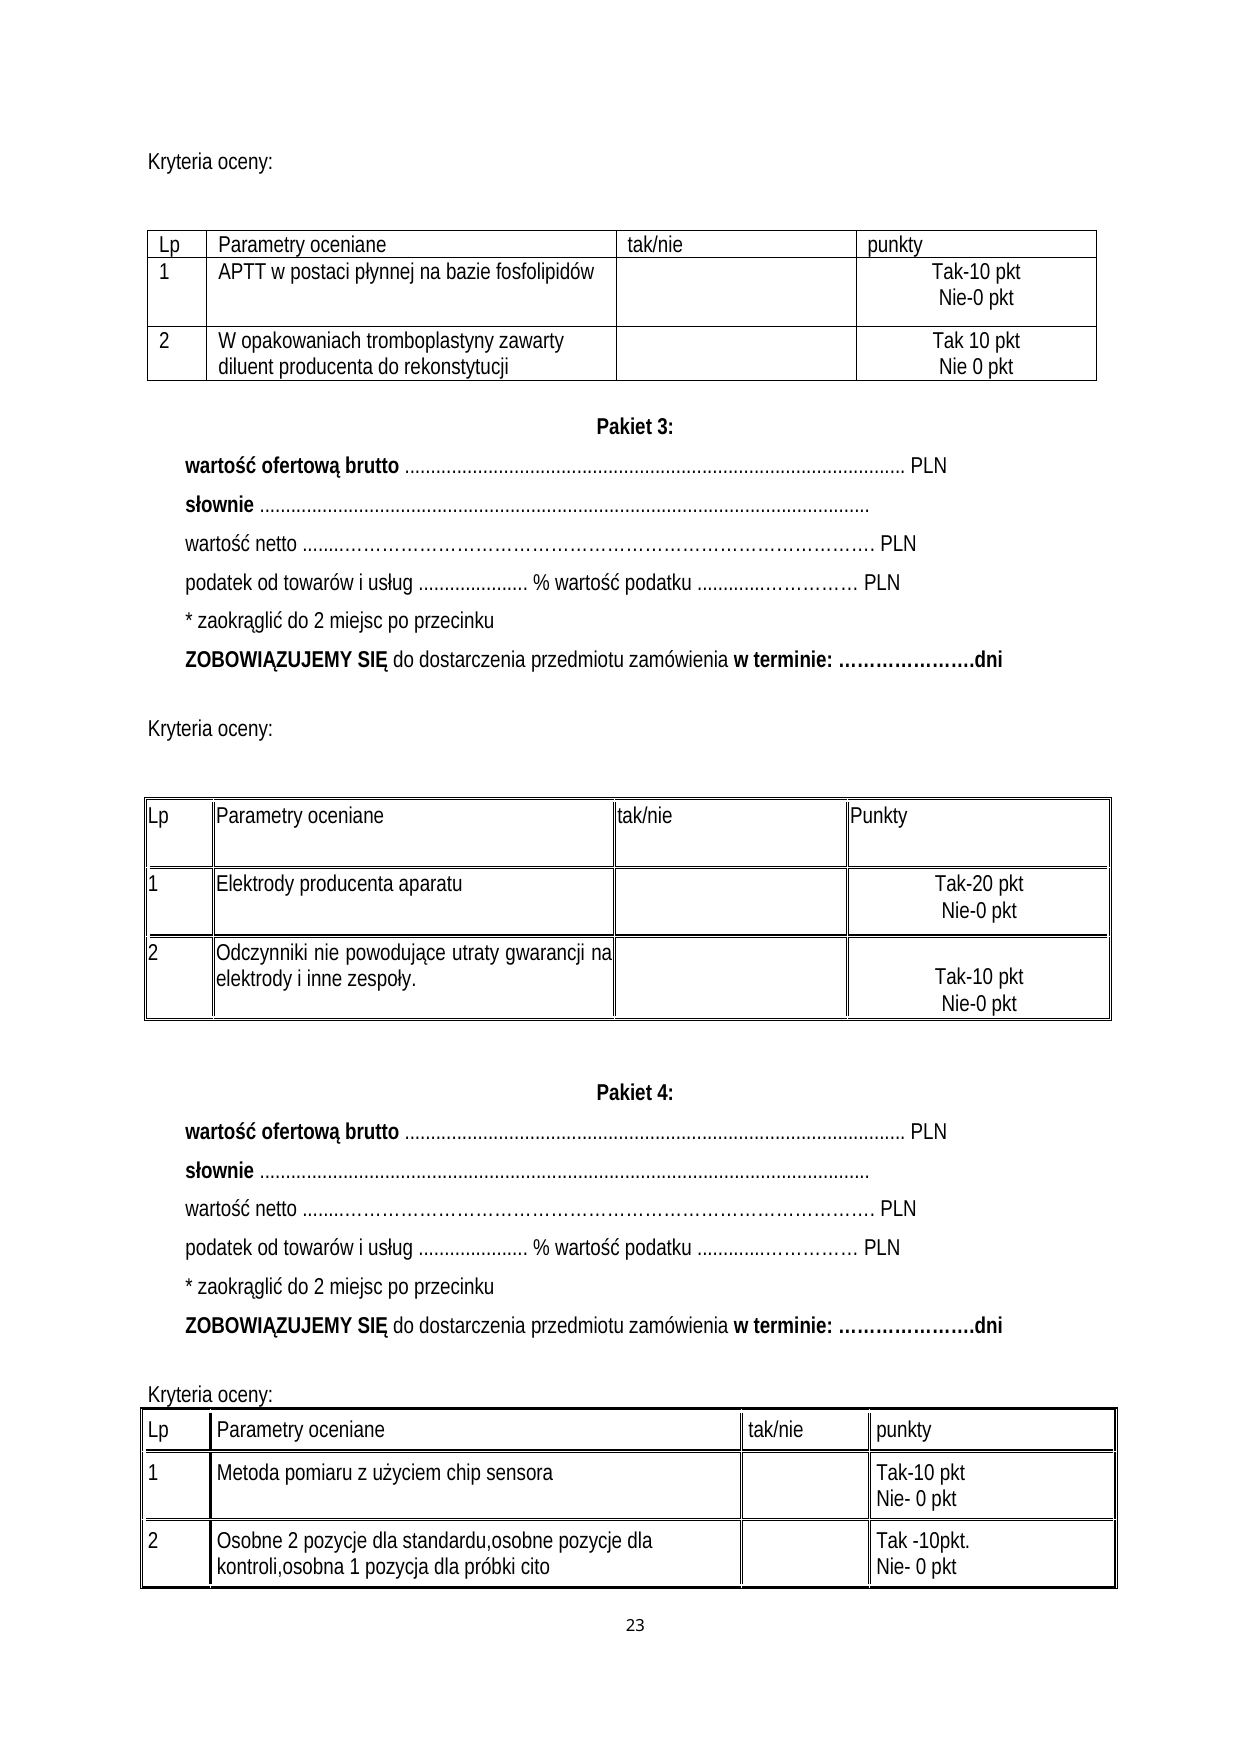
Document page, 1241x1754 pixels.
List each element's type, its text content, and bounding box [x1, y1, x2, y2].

table_cell [617, 327, 856, 379]
text ZOBOWIĄZUJEMY SIĘ do dostarczenia przedmiotu zamówienia w terminie: ………………….dni [185, 1312, 1122, 1338]
table_cell W opakowaniach tromboplastyny zawarty diluent producenta do rekonstytucji [207, 327, 616, 379]
table_cell Osobne 2 pozycje dla standardu,osobne pozycje dla kontroli,osobna 1 pozycja dla próbki cito [210, 1521, 742, 1586]
table_cell Tak-10 pkt Nie-0 pkt [857, 258, 1096, 326]
table_cell Metoda pomiaru z użyciem chip sensora [212, 1453, 740, 1517]
text wartość ofertową brutto ................................................................................................ PLN [185, 1118, 1122, 1144]
table_cell [617, 258, 856, 326]
table_header Punkty [848, 800, 1109, 866]
text Pakiet 4: [148, 1079, 1122, 1105]
table_cell 2 [147, 934, 213, 1017]
text wartość netto ........…………………………………………………………………………. PLN [185, 530, 1122, 556]
table_cell Odczynniki nie powodujące utraty gwarancji na elektrody i inne zespoły. [214, 938, 615, 1017]
table_cell 2 [143, 1518, 210, 1586]
table_cell [743, 1453, 868, 1517]
table_cell Elektrody producenta aparatu [215, 869, 613, 934]
table_cell Tak-20 pkt Nie-0 pkt [848, 866, 1110, 934]
table_header Parametry oceniane [207, 231, 616, 257]
table_cell Tak 10 pkt Nie 0 pkt [857, 327, 1096, 379]
table_cell [615, 938, 848, 1017]
table_cell Tak-10 pkt Nie-0 pkt [848, 934, 1109, 1017]
table_cell [616, 869, 846, 934]
text wartość ofertową brutto ................................................................................................ PLN [185, 452, 1122, 478]
table_cell Tak -10pkt. Nie- 0 pkt [870, 1518, 1115, 1586]
table_cell APTT w postaci płynnej na bazie fosfolipidów [207, 258, 616, 326]
text Kryteria oceny: [148, 715, 1122, 741]
table_header punkty [857, 231, 1096, 257]
text Pakiet 3: [148, 413, 1122, 439]
table_header Lp [147, 800, 213, 866]
text podatek od towarów i usług ..................... % wartość podatku .............…………… PLN [185, 568, 1122, 595]
table_cell [742, 1521, 870, 1586]
table_header Parametry oceniane [210, 1410, 742, 1449]
table_header tak/nie [615, 800, 848, 866]
table_header punkty [870, 1410, 1114, 1449]
table_header tak/nie [742, 1410, 870, 1449]
table_cell 1 [145, 866, 213, 934]
table_header Lp [143, 1410, 210, 1449]
text Kryteria oceny: [148, 148, 1122, 174]
text wartość netto ........…………………………………………………………………………. PLN [185, 1195, 1122, 1222]
table_header Parametry oceniane [214, 800, 615, 866]
text słownie ..................................................................................................................... [185, 491, 1122, 517]
table_cell 1 [143, 1449, 209, 1517]
text * zaokrąglić do 2 miejsc po przecinku [185, 607, 1122, 634]
table_cell 1 [148, 258, 206, 326]
table_cell 2 [148, 327, 206, 379]
text * zaokrąglić do 2 miejsc po przecinku [185, 1273, 1122, 1299]
table_header Lp [148, 231, 206, 257]
table_cell Tak-10 pkt Nie- 0 pkt [871, 1449, 1115, 1517]
table_header tak/nie [617, 231, 856, 257]
text podatek od towarów i usług ..................... % wartość podatku .............…………… PLN [185, 1234, 1122, 1261]
text słownie ..................................................................................................................... [185, 1157, 1122, 1183]
text Kryteria oceny: [148, 1381, 1122, 1407]
text ZOBOWIĄZUJEMY SIĘ do dostarczenia przedmiotu zamówienia w terminie: ………………….dni [185, 646, 1122, 673]
